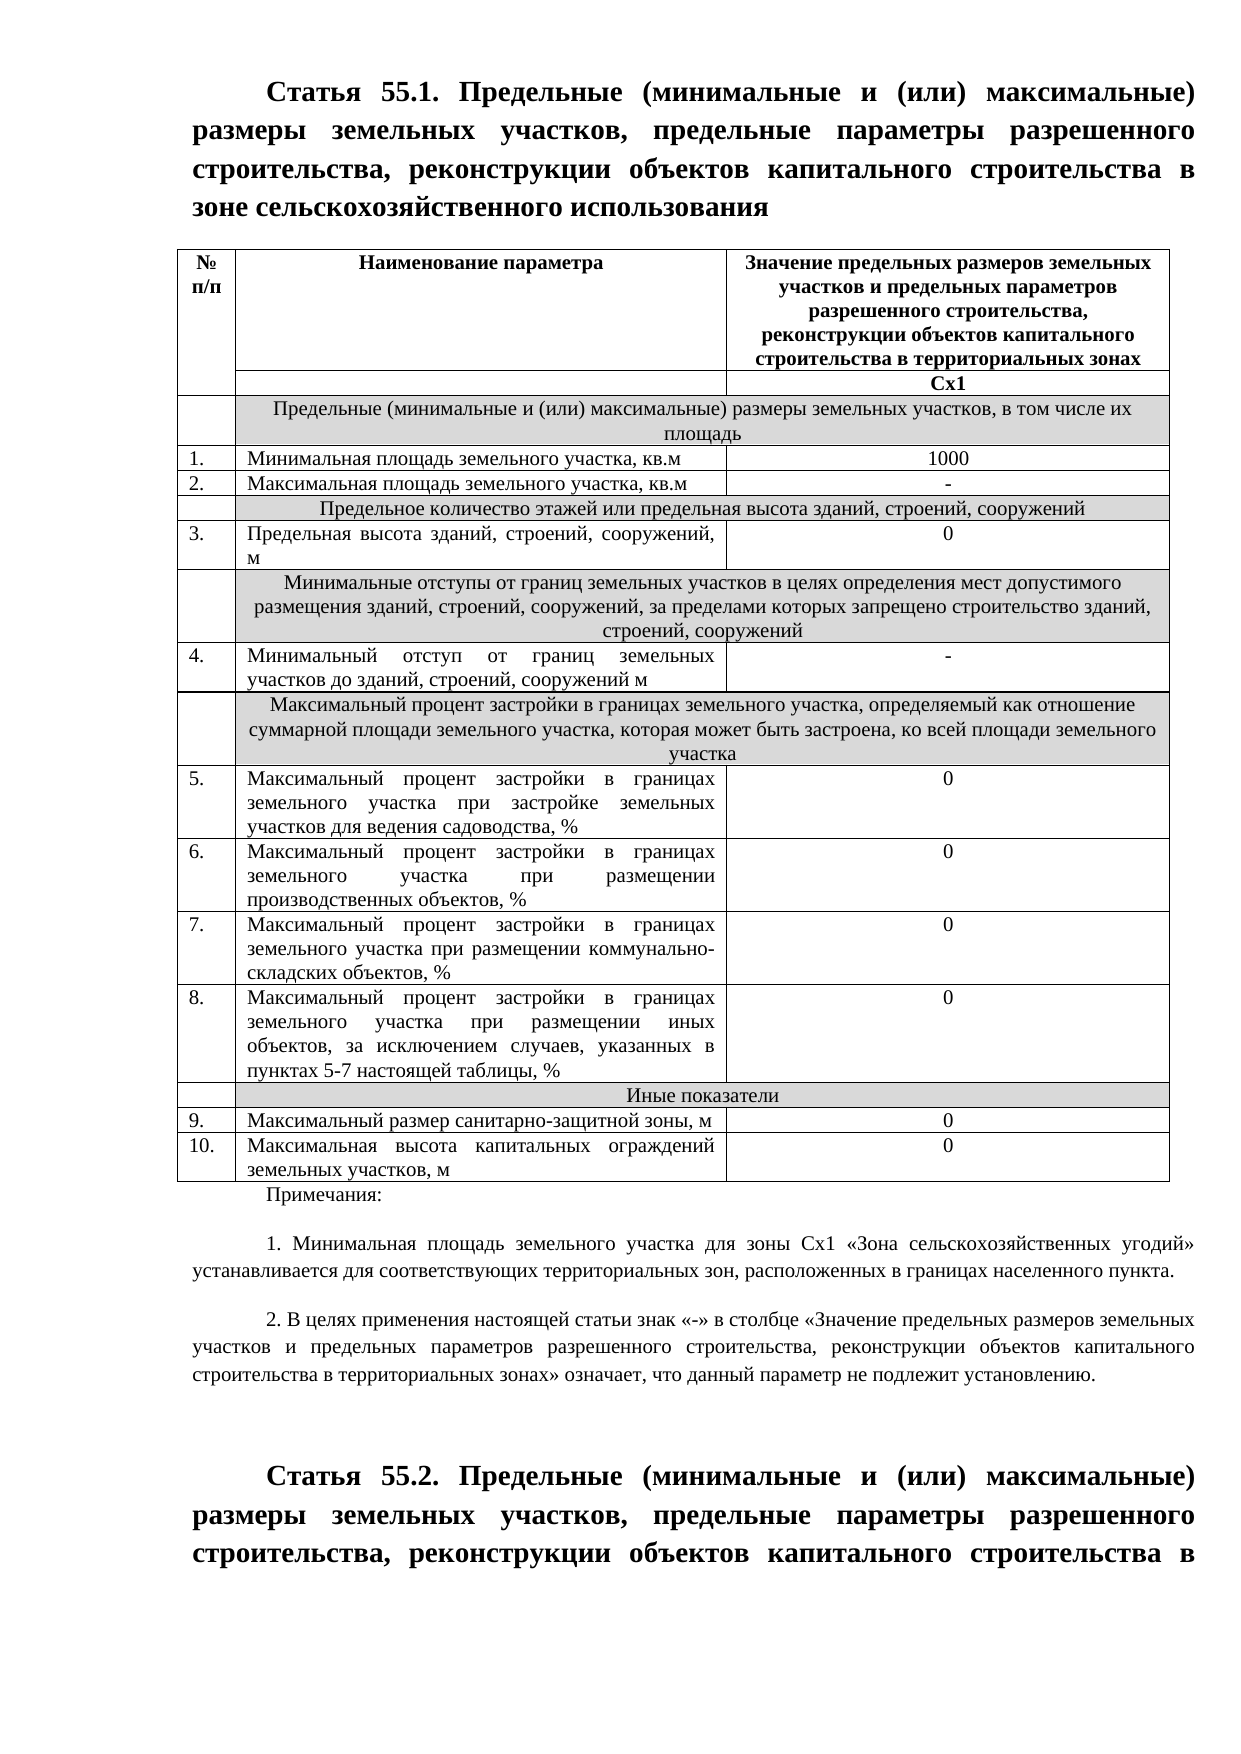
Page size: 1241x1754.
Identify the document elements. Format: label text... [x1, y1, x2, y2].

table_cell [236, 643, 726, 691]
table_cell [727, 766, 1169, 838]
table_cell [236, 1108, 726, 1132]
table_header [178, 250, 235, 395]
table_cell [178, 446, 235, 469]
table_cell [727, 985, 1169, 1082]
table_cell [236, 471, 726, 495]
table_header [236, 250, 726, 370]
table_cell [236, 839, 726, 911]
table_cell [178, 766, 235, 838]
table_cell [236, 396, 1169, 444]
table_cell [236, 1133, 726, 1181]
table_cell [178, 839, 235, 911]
text Статья 55.1. Предельные (минимальные и (или) максимальные) размеры земельных участков, предельные параметры разрешенного строительства, реконструкции объектов капитального строительства в зоне сельскохозяйственного использования [192, 74, 1196, 223]
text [192, 1458, 1196, 1569]
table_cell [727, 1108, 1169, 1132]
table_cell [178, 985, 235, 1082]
text Примечания: [192, 1182, 1196, 1206]
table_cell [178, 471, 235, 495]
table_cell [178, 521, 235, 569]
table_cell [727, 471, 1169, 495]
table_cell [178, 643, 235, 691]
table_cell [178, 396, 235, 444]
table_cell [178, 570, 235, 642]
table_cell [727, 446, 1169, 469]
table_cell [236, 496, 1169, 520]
text 1. Минимальная площадь земельного участка для зоны Сх1 «Зона сельскохозяйственных угодий» устанавливается для соответствующих территориальных зон, расположенных в границах населенного пункта. [192, 1230, 1196, 1282]
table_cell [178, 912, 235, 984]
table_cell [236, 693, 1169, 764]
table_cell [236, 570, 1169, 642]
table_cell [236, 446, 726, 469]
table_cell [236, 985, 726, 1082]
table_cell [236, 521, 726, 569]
text 2. В целях применения настоящей статьи знак «-» в столбце «Значение предельных размеров земельных участков и предельных параметров разрешенного строительства, реконструкции объектов капитального строительства в территориальных зонах» означает, что данный параметр не подлежит установлению. [192, 1306, 1196, 1386]
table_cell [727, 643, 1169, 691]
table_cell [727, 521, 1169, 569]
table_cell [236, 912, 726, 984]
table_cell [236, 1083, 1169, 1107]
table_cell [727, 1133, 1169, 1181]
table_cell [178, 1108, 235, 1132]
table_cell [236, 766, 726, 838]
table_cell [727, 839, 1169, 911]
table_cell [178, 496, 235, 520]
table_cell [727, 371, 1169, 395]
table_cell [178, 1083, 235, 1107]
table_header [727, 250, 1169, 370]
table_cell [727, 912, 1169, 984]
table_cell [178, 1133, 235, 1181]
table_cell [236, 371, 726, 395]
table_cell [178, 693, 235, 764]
